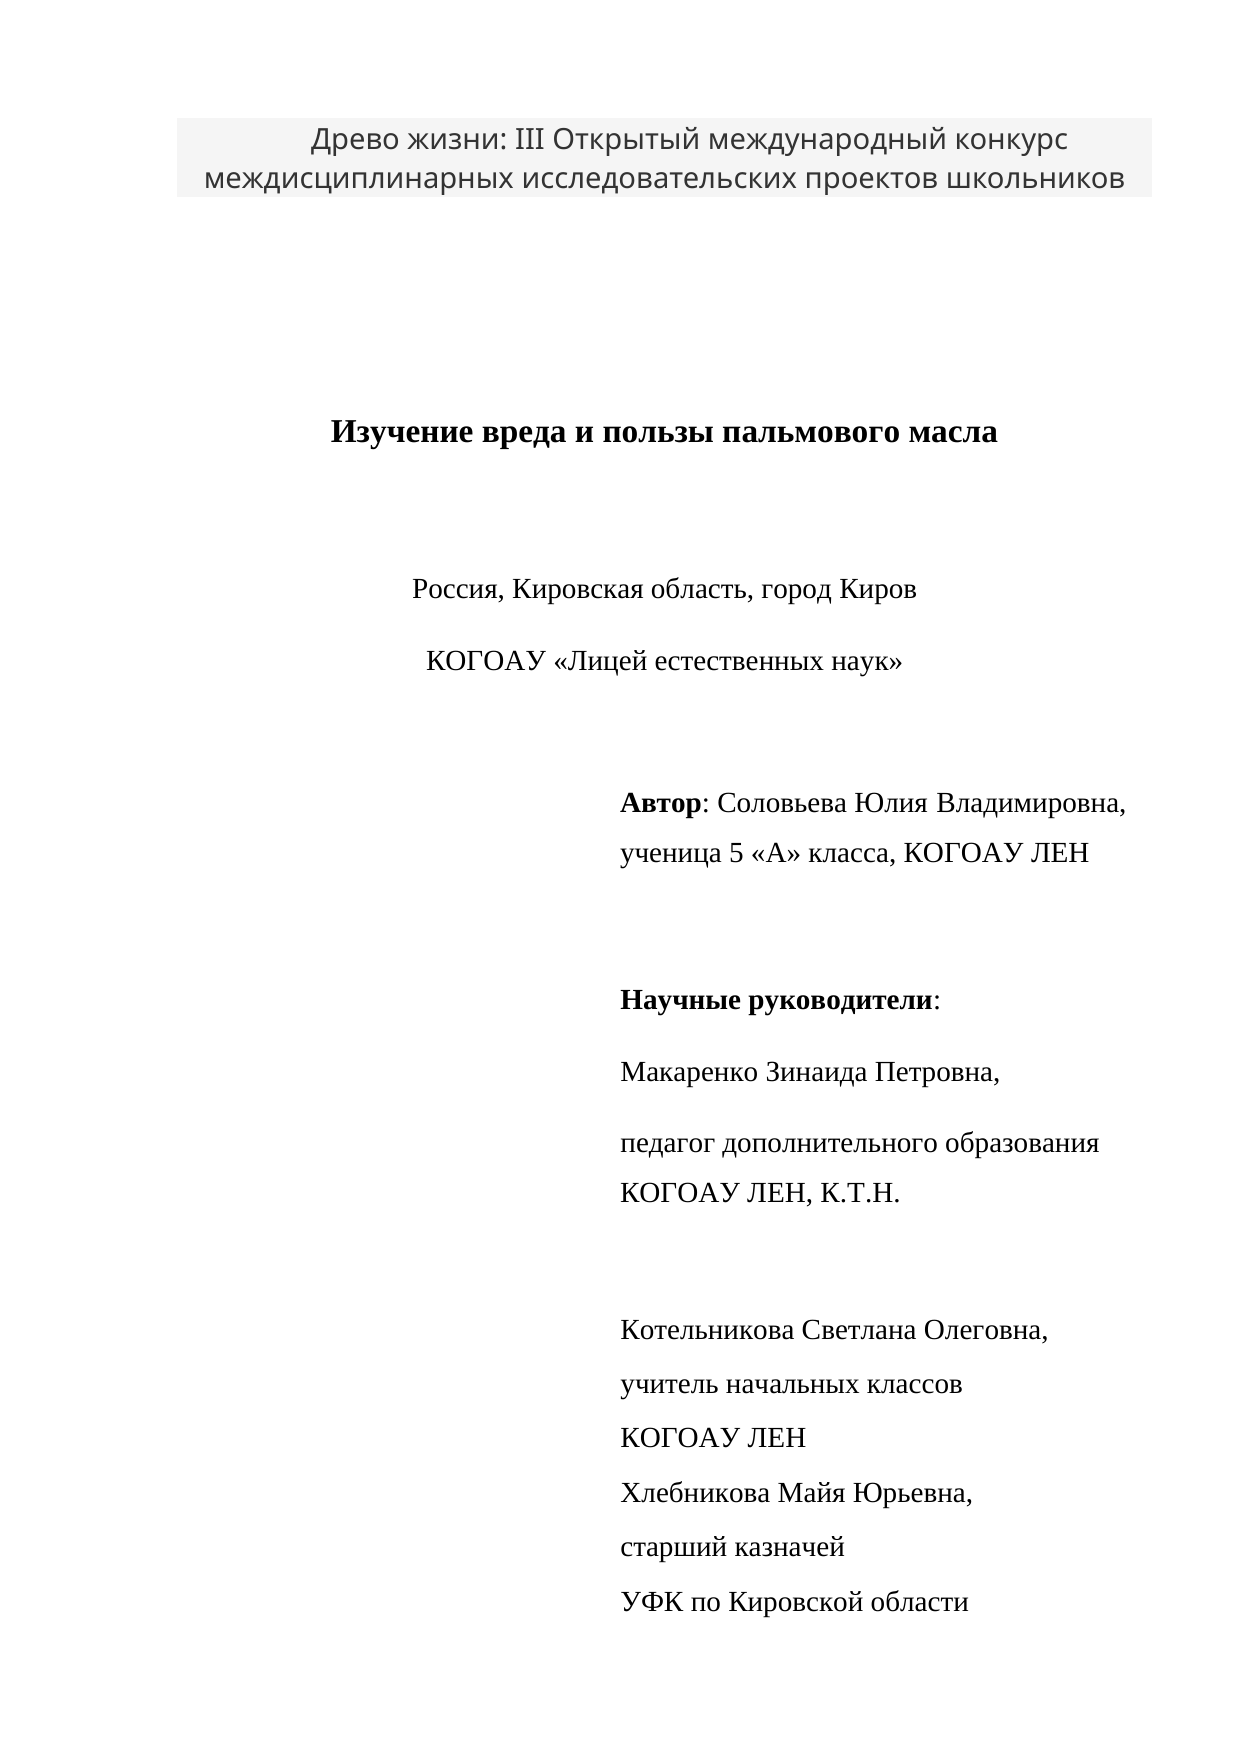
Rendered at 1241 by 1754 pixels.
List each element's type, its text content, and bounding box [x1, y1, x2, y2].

text Древо жизни: III Открытый международный конкурс междисциплинарных исследовательских проектов школьников [177, 118, 1152, 197]
text Изучение вреда и пользы пальмового масла [177, 411, 1152, 450]
text КОГОАУ «Лицей естественных наук» [177, 643, 1152, 676]
text Научные руководители: [177, 982, 1152, 1016]
text КОГОАУ ЛЕН [177, 1421, 1152, 1454]
text старший казначей [177, 1529, 1152, 1563]
text Автор: Соловьева Юлия Владимировна, ученица 5 «А» класса, КОГОАУ ЛЕН [620, 785, 1152, 869]
text Макаренко Зинаида Петровна, [177, 1054, 1152, 1087]
text Котельникова Светлана Олеговна, [177, 1312, 1152, 1345]
text педагог дополнительного образования КОГОАУ ЛЕН, К.Т.Н. [620, 1125, 1152, 1209]
text учитель начальных классов [177, 1366, 1152, 1400]
text Хлебникова Майя Юрьевна, [177, 1475, 1152, 1508]
text УФК по Кировской области [177, 1584, 1152, 1617]
text Россия, Кировская область, город Киров [177, 572, 1152, 605]
